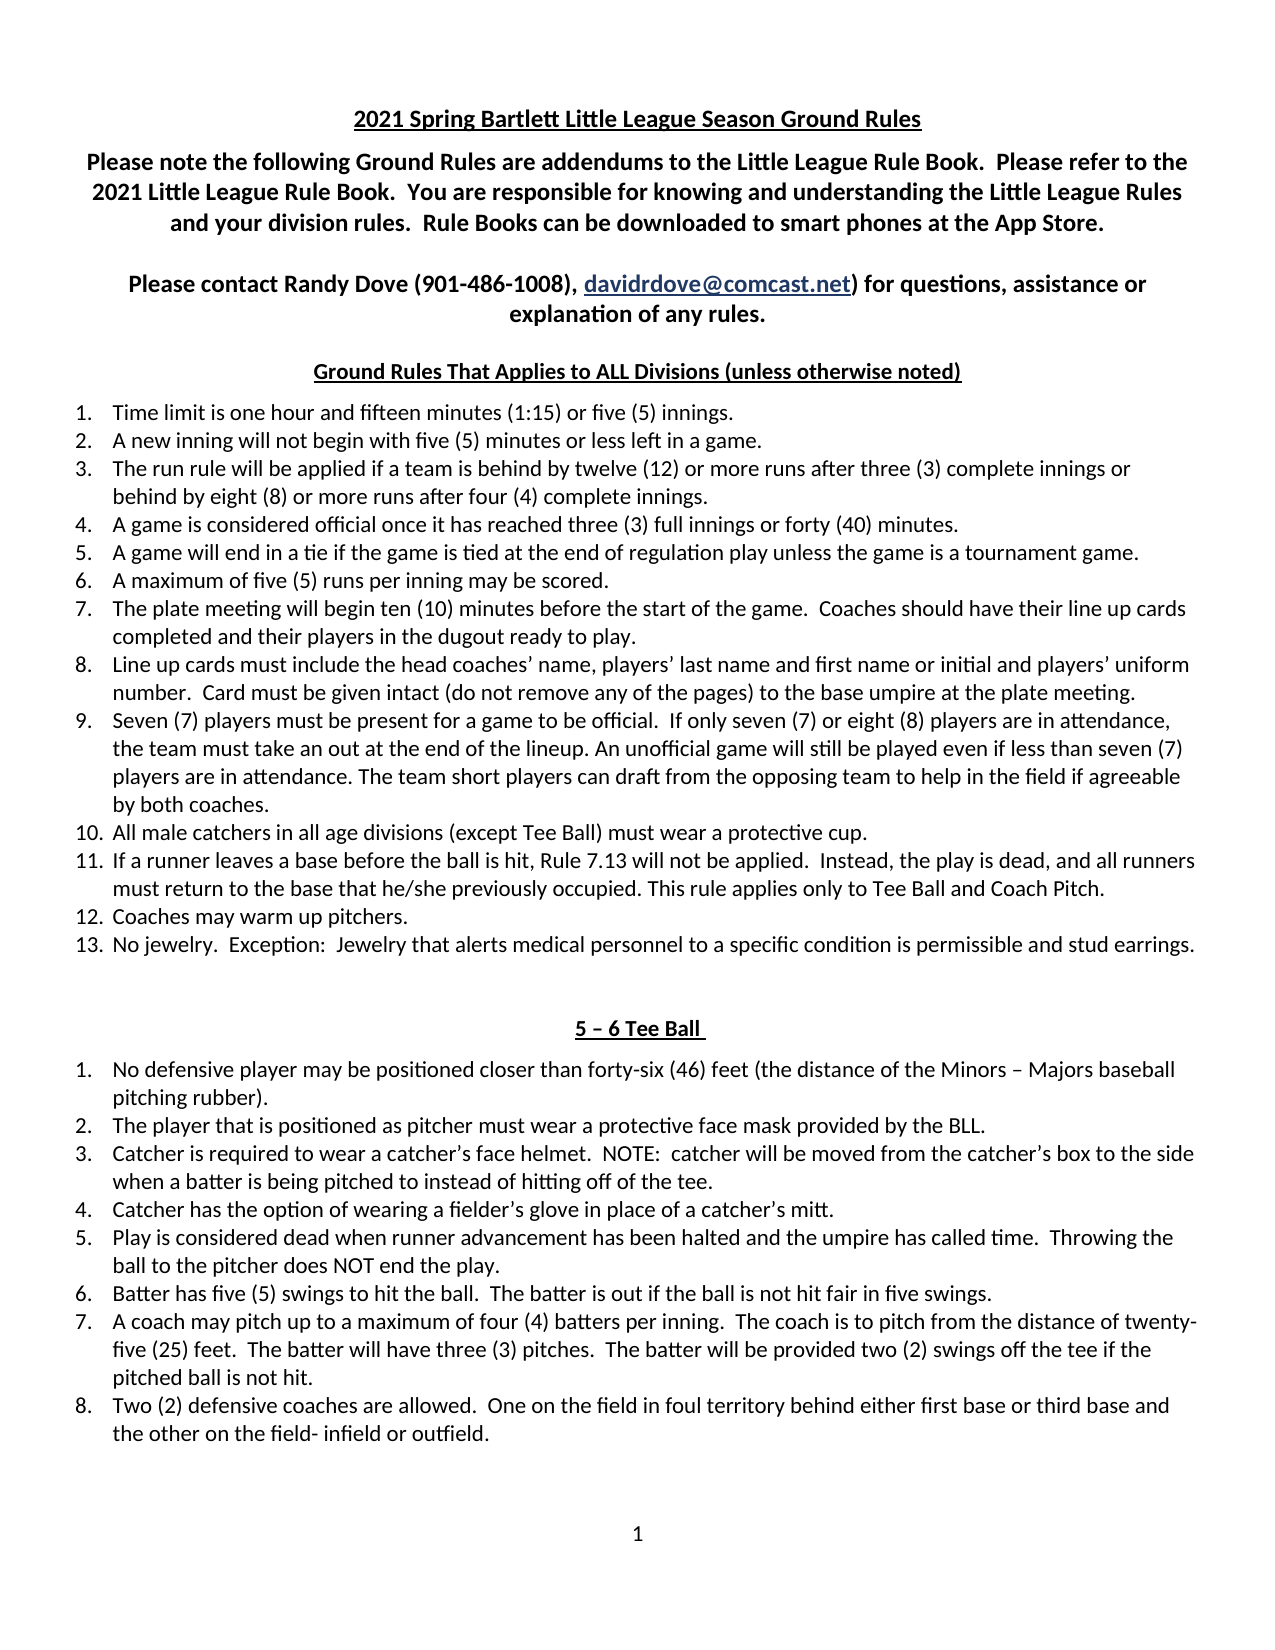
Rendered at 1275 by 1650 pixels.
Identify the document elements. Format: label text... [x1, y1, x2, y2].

list The run rule will be applied if a team is behind by twelve (12) or more runs after three (3) complete innings or behind by eight (8) or more runs after four (4) complete innings. [75, 454, 1200, 510]
list No defensive player may be positioned closer than forty-six (46) feet (the distance of the Minors – Majors baseball pitching rubber). [75, 1055, 1200, 1111]
list The player that is positioned as pitcher must wear a protective face mask provided by the BLL. [75, 1111, 1200, 1139]
list Catcher has the option of wearing a fielder’s glove in place of a catcher’s mitt. [75, 1195, 1200, 1223]
list Batter has five (5) swings to hit the ball. The batter is out if the ball is not hit fair in five swings. [75, 1279, 1200, 1307]
text 2021 Spring Bartlett Little League Season Ground Rules [75, 103, 1200, 133]
list Coaches may warm up pitchers. [75, 902, 1200, 930]
list The plate meeting will begin ten (10) minutes before the start of the game. Coaches should have their line up cards completed and their players in the dugout ready to play. [75, 594, 1200, 650]
list A maximum of five (5) runs per inning may be scored. [75, 566, 1200, 594]
text Please contact Randy Dove (901-486-1008), davidrdove@comcast.net) for questions, assistance or explanation of any rules. [75, 268, 1200, 329]
list A new inning will not begin with five (5) minutes or less left in a game. [75, 426, 1200, 454]
list A game will end in a tie if the game is tied at the end of regulation play unless the game is a tournament game. [75, 538, 1200, 566]
list Catcher is required to wear a catcher’s face helmet. NOTE: catcher will be moved from the catcher’s box to the side when a batter is being pitched to instead of hitting off of the tee. [75, 1139, 1200, 1195]
list A coach may pitch up to a maximum of four (4) batters per inning. The coach is to pitch from the distance of twenty-five (25) feet. The batter will have three (3) pitches. The batter will be provided two (2) swings off the tee if the pitched ball is not hit. [75, 1307, 1200, 1391]
list All male catchers in all age divisions (except Tee Ball) must wear a protective cup. [75, 818, 1200, 846]
list Play is considered dead when runner advancement has been halted and the umpire has called time. Throwing the ball to the pitcher does NOT end the play. [75, 1223, 1200, 1279]
text 5 – 6 Tee Ball [75, 1014, 1200, 1042]
list A game is considered official once it has reached three (3) full innings or forty (40) minutes. [75, 510, 1200, 538]
list Time limit is one hour and fifteen minutes (1:15) or five (5) innings. [75, 398, 1200, 426]
list Seven (7) players must be present for a game to be official. If only seven (7) or eight (8) players are in attendance, the team must take an out at the end of the lineup. An unofficial game will still be played even if less than seven (7) players are in attendance. The team short players can draft from the opposing team to help in the field if agreeable by both coaches. [75, 706, 1200, 818]
list No jewelry. Exception: Jewelry that alerts medical personnel to a specific condition is permissible and stud earrings. [75, 930, 1200, 958]
list If a runner leaves a base before the ball is hit, Rule 7.13 will not be applied. Instead, the play is dead, and all runners must return to the base that he/she previously occupied. This rule applies only to Tee Ball and Coach Pitch. [75, 846, 1200, 902]
list Line up cards must include the head coaches’ name, players’ last name and first name or initial and players’ uniform number. Card must be given intact (do not remove any of the pages) to the base umpire at the plate meeting. [75, 650, 1200, 706]
text Ground Rules That Applies to ALL Divisions (unless otherwise noted) [75, 357, 1200, 385]
text Please note the following Ground Rules are addendums to the Little League Rule Book. Please refer to the 2021 Little League Rule Book. You are responsible for knowing and understanding the Little League Rules and your division rules. Rule Books can be downloaded to smart phones at the App Store. [75, 146, 1200, 238]
list Two (2) defensive coaches are allowed. One on the field in foul territory behind either first base or third base and the other on the field- infield or outfield. [75, 1391, 1200, 1447]
